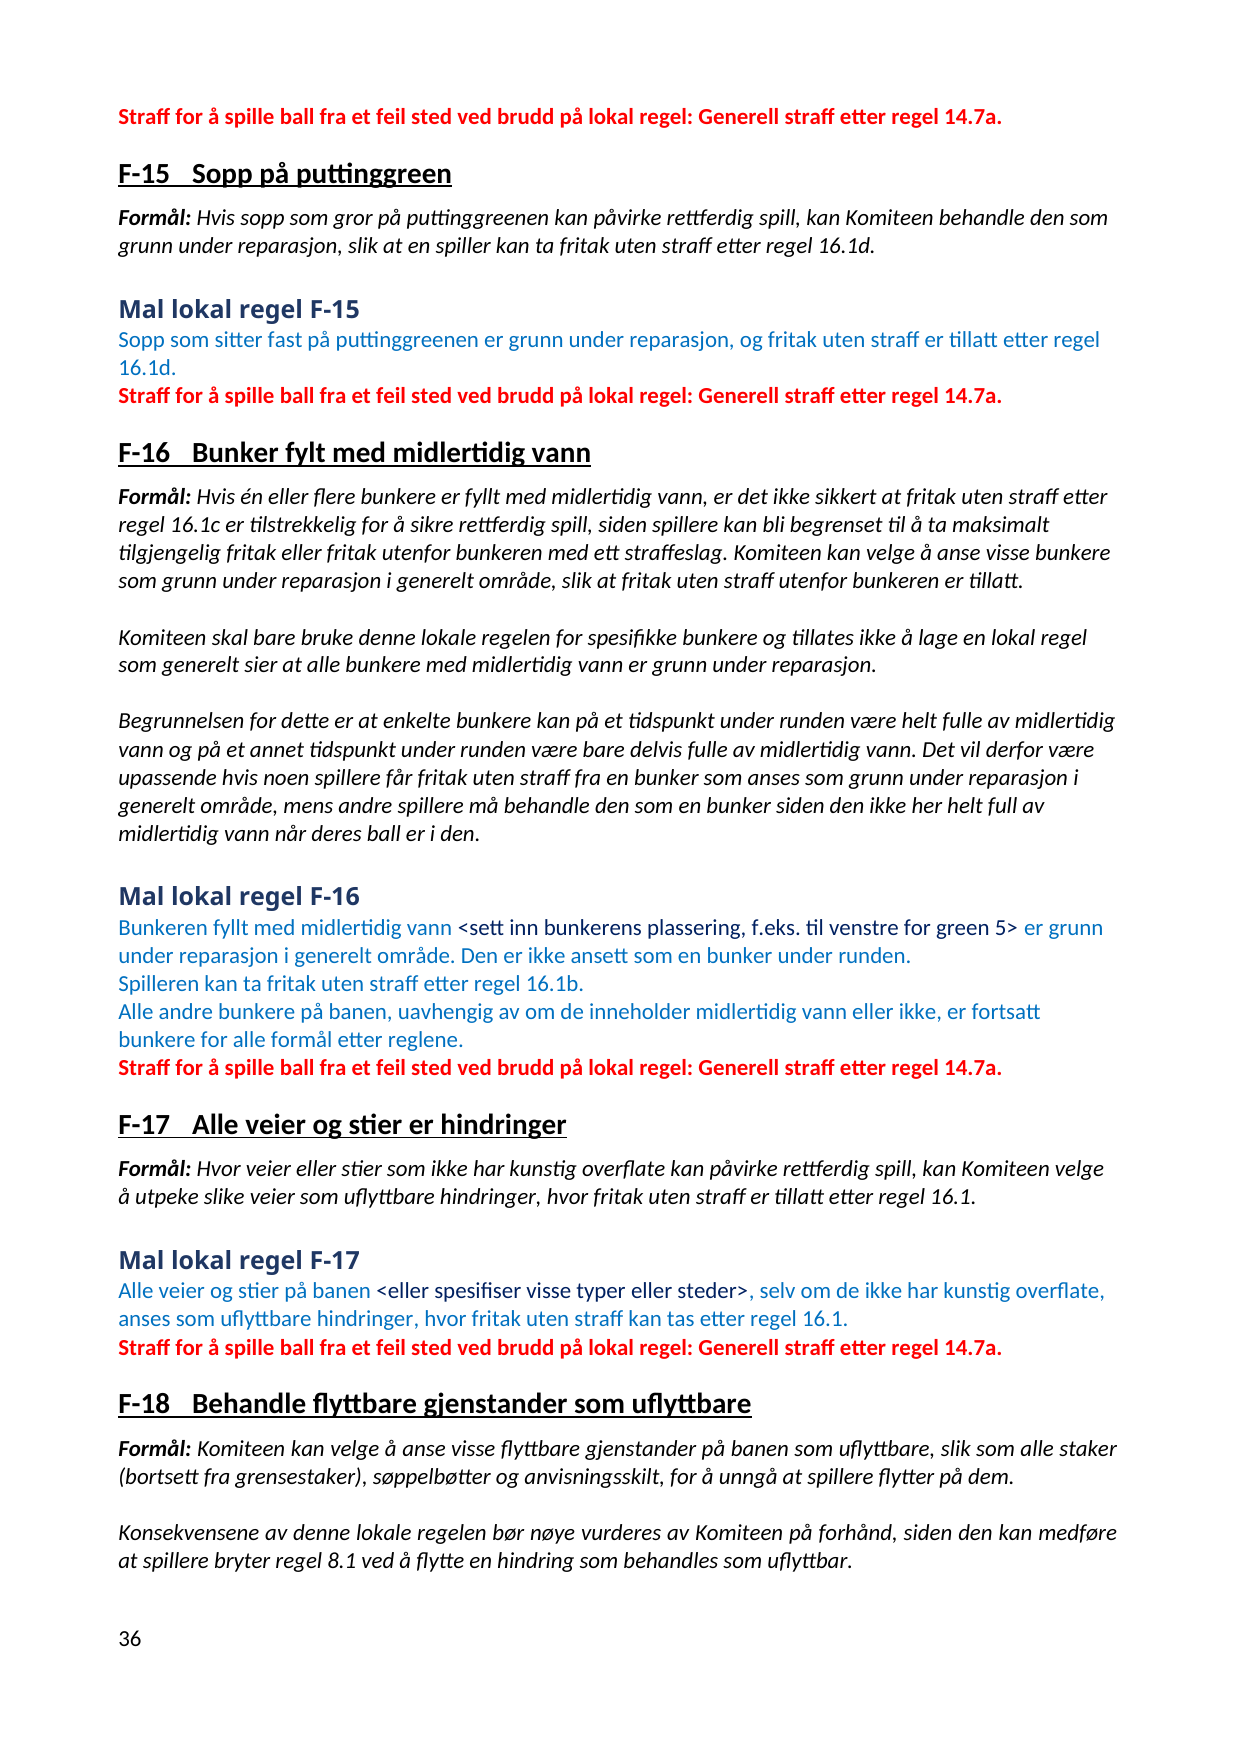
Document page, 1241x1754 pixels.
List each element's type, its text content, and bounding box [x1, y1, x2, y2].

subtitle Mal lokal regel F-17 [118, 1242, 1122, 1277]
subtitle F-15 Sopp på puttinggreen [118, 155, 1122, 191]
text Straff for å spille ball fra et feil sted ved brudd på lokal regel: Generell straff etter regel 14.7a. [118, 1333, 1122, 1361]
text Konsekvensene av denne lokale regelen bør nøye vurderes av Komiteen på forhånd, siden den kan medføre at spillere bryter regel 8.1 ved å flytte en hindring som behandles som uflyttbar. [118, 1518, 1122, 1574]
text Formål: Hvis én eller flere bunkere er fyllt med midlertidig vann, er det ikke sikkert at fritak uten straff etter regel 16.1c er tilstrekkelig for å sikre rettferdig spill, siden spillere kan bli begrenset til å ta maksimalt tilgjengelig fritak eller fritak utenfor bunkeren med ett straffeslag. Komiteen kan velge å anse visse bunkere som grunn under reparasjon i generelt område, slik at fritak uten straff utenfor bunkeren er tillatt. [118, 482, 1122, 594]
text Sopp som sitter fast på puttinggreenen er grunn under reparasjon, og fritak uten straff er tillatt etter regel 16.1d. [118, 325, 1122, 381]
subtitle F-16 Bunker fylt med midlertidig vann [118, 434, 1122, 470]
text Straff for å spille ball fra et feil sted ved brudd på lokal regel: Generell straff etter regel 14.7a. [118, 381, 1122, 409]
text Alle veier og stier på banen <eller spesifiser visse typer eller steder>, selv om de ikke har kunstig overflate, anses som uflyttbare hindringer, hvor fritak uten straff kan tas etter regel 16.1. [118, 1277, 1122, 1333]
text Formål: Hvor veier eller stier som ikke har kunstig overflate kan påvirke rettferdig spill, kan Komiteen velge å utpeke slike veier som uflyttbare hindringer, hvor fritak uten straff er tillatt etter regel 16.1. [118, 1154, 1122, 1210]
text Begrunnelsen for dette er at enkelte bunkere kan på et tidspunkt under runden være helt fulle av midlertidig vann og på et annet tidspunkt under runden være bare delvis fulle av midlertidig vann. Det vil derfor være upassende hvis noen spillere får fritak uten straff fra en bunker som anses som grunn under reparasjon i generelt område, mens andre spillere må behandle den som en bunker siden den ikke her helt full av midlertidig vann når deres ball er i den. [118, 707, 1122, 847]
text Bunkeren fyllt med midlertidig vann <sett inn bunkerens plassering, f.eks. til venstre for green 5> er grunn under reparasjon i generelt område. Den er ikke ansett som en bunker under runden. [118, 913, 1122, 969]
text Straff for å spille ball fra et feil sted ved brudd på lokal regel: Generell straff etter regel 14.7a. [118, 102, 1122, 130]
text Formål: Hvis sopp som gror på puttinggreenen kan påvirke rettferdig spill, kan Komiteen behandle den som grunn under reparasjon, slik at en spiller kan ta fritak uten straff etter regel 16.1d. [118, 203, 1122, 259]
text Spilleren kan ta fritak uten straff etter regel 16.1b. [118, 969, 1122, 997]
subtitle F-17 Alle veier og stier er hindringer [118, 1106, 1122, 1142]
subtitle Mal lokal regel F-15 [118, 291, 1122, 325]
subtitle F-18 Behandle flyttbare gjenstander som uflyttbare [118, 1386, 1122, 1421]
text Alle andre bunkere på banen, uavhengig av om de inneholder midlertidig vann eller ikke, er fortsatt bunkere for alle formål etter reglene. [118, 997, 1122, 1053]
text Straff for å spille ball fra et feil sted ved brudd på lokal regel: Generell straff etter regel 14.7a. [118, 1053, 1122, 1081]
text Formål: Komiteen kan velge å anse visse flyttbare gjenstander på banen som uflyttbare, slik som alle staker (bortsett fra grensestaker), søppelbøtter og anvisningsskilt, for å unngå at spillere flytter på dem. [118, 1434, 1122, 1490]
text Komiteen skal bare bruke denne lokale regelen for spesifikke bunkere og tillates ikke å lage en lokal regel som generelt sier at alle bunkere med midlertidig vann er grunn under reparasjon. [118, 623, 1122, 679]
subtitle Mal lokal regel F-16 [118, 879, 1122, 913]
